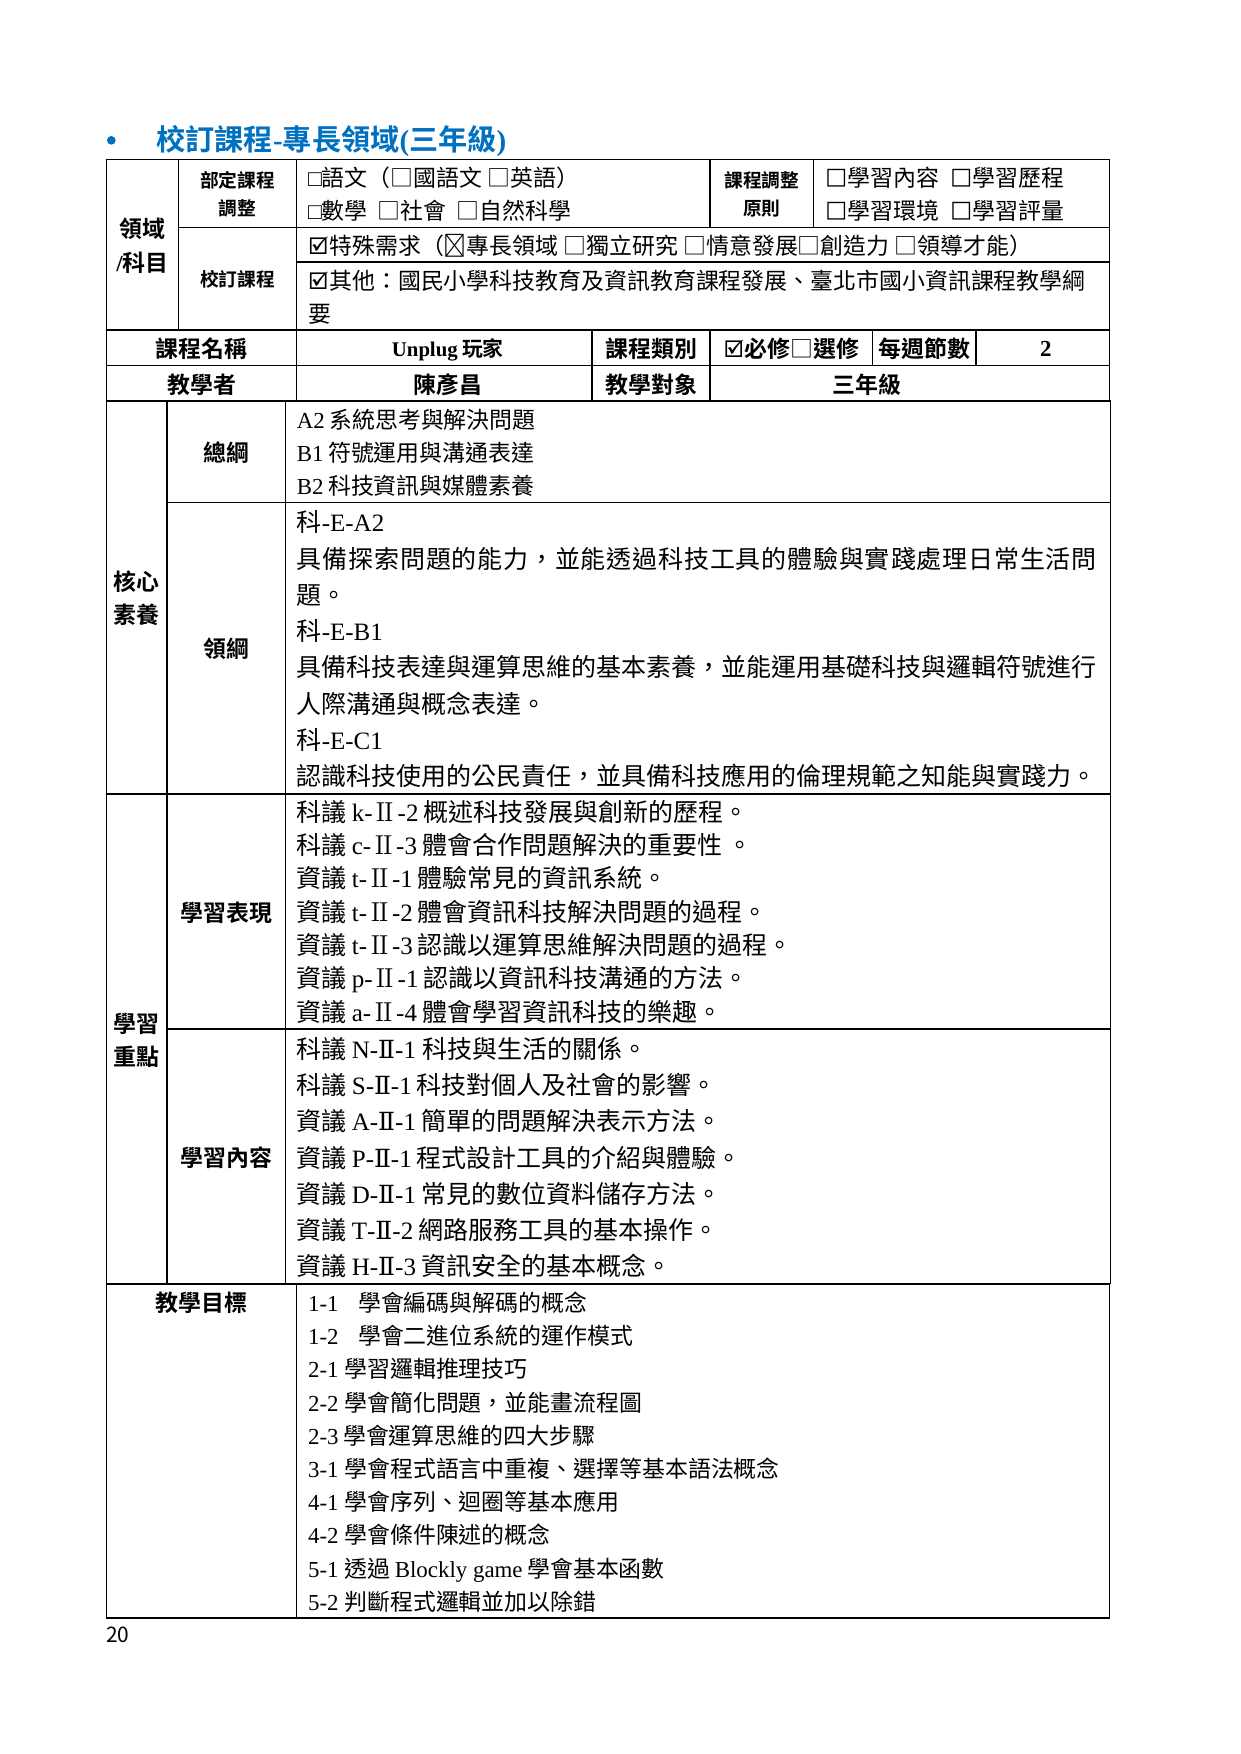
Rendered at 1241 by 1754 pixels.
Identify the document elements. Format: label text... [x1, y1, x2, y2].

table_header □語文（□國語文 □英語） □數學 □社會 □自然科學 [297, 160, 709, 226]
table_cell [168, 795, 285, 1028]
table_cell 每週節數 [873, 331, 975, 365]
table_cell 必修□選修 [711, 331, 872, 365]
table_cell [107, 1285, 296, 1617]
table_header 部定課程 調整 [179, 160, 296, 226]
table_cell 特殊需求（專長領域 □獨立研究 □情意發展□創造力 □領導才能） [297, 228, 1109, 261]
table_cell 陳彥昌 [297, 366, 591, 400]
table_cell A2系統思考與解決問題 B1符號運用與溝通表達 B2科技資訊與媒體素養 [286, 402, 1110, 501]
table_cell [107, 795, 166, 1283]
table_cell 科-E-A2 具備探索問題的能力，並能透過科技工具的體驗與實踐處理日常生活問題。 科-E-B1 具備科技表達與運算思維的基本素養，並能運用基礎科技與邏輯符號進行人際溝通與概念表達。 科-E-C1 認識科技使用的公民責任，並具備科技應用的倫理規範之知能與實踐力。 [286, 503, 1110, 793]
table_cell [593, 366, 709, 400]
table_cell 課程名稱 [107, 331, 296, 365]
table_cell 科議k-Ⅱ-2概述科技發展與創新的歷程。 科議c-Ⅱ-3體會合作問題解決的重要性 。 資議t-Ⅱ-1體驗常見的資訊系統。 資議t-Ⅱ-2體會資訊科技解決問題的過程。 資議t-Ⅱ-3認識以運算思維解決問題的過程。 資議p-Ⅱ-1認識以資訊科技溝通的方法。 資議a-Ⅱ-4體會學習資訊科技的樂趣。 [286, 795, 1110, 1028]
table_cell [297, 1285, 1109, 1617]
table_cell [168, 1030, 285, 1283]
table_header 課程調整 原則 [711, 160, 813, 226]
table_cell 教學者 [107, 366, 296, 400]
list 校訂課程-專長領域(三年級) [106, 117, 1134, 159]
table_cell [593, 331, 709, 365]
table_cell [107, 402, 166, 793]
table_header ⬜學習內容 ⬜學習歷程 ⬜學習環境 ⬜學習評量 [814, 160, 1109, 226]
table_cell [168, 503, 285, 793]
table_cell 科議N-Ⅱ-1 科技與生活的關係。 科議S-Ⅱ-1科技對個人及社會的影響。 資議A-Ⅱ-1簡單的問題解決表示方法。 資議P-Ⅱ-1程式設計工具的介紹與體驗。 資議D-Ⅱ-1常見的數位資料儲存方法。 資議T-Ⅱ-2網路服務工具的基本操作。 資議H-Ⅱ-3資訊安全的基本概念。 [286, 1030, 1110, 1283]
table_cell 校訂課程 [179, 228, 296, 329]
table_cell Unplug玩家 [297, 331, 591, 365]
table_cell 2 [977, 331, 1109, 365]
table_cell 總綱 [168, 402, 285, 501]
table_header 領域 /科目 [107, 160, 178, 329]
table_cell 其他：國民小學科技教育及資訊教育課程發展、臺北市國小資訊課程教學綱要 [297, 263, 1109, 329]
table_cell 三年級 [711, 366, 1109, 400]
